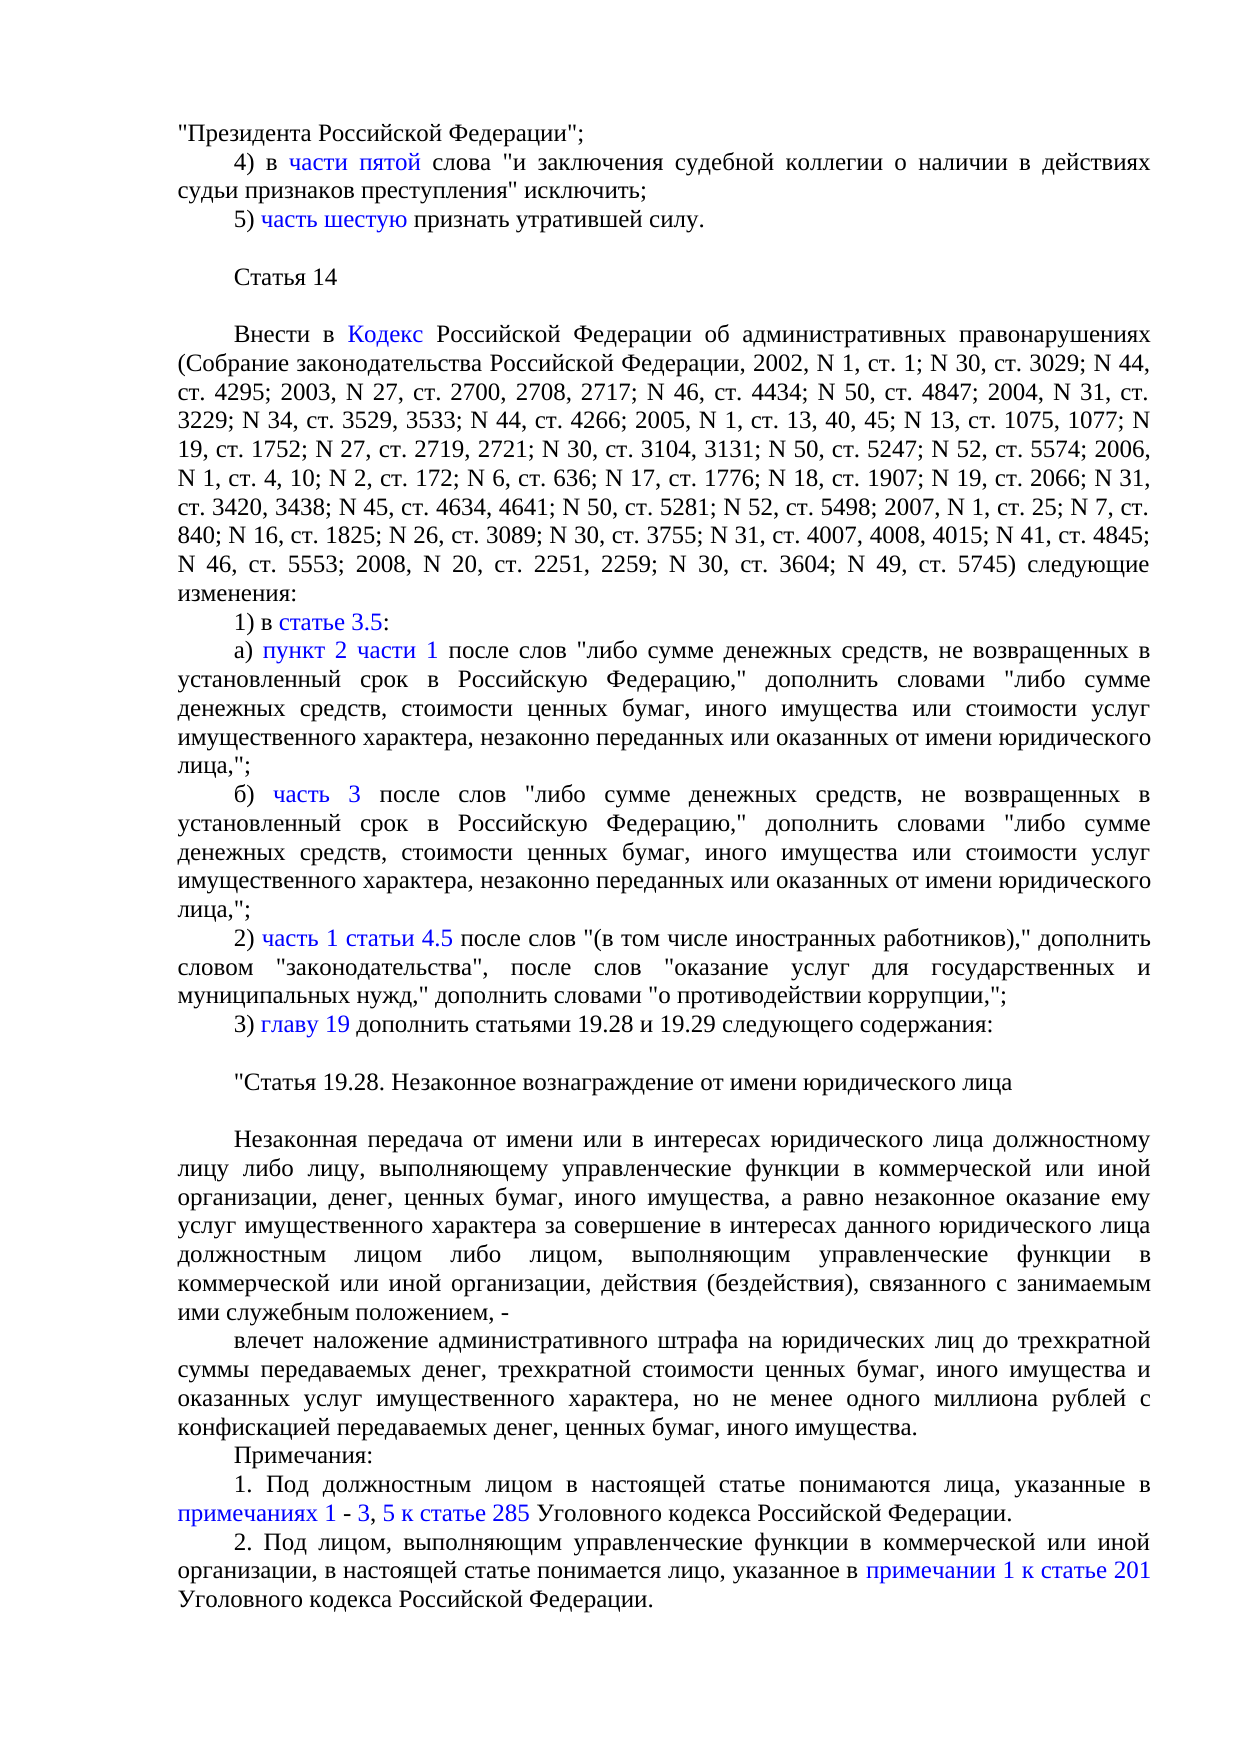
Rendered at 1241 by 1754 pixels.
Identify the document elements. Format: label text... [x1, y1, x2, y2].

text 1. Под должностным лицом в настоящей статье понимаются лица, указанные в примечаниях 1 - 3, 5 к статье 285 Уголовного кодекса Российской Федерации. [177, 1469, 1152, 1527]
text "Статья 19.28. Незаконное вознаграждение от имени юридического лица [177, 1067, 1152, 1096]
text Внести в Кодекс Российской Федерации об административных правонарушениях (Собрание законодательства Российской Федерации, 2002, N 1, ст. 1; N 30, ст. 3029; N 44, ст. 4295; 2003, N 27, ст. 2700, 2708, 2717; N 46, ст. 4434; N 50, ст. 4847; 2004, N 31, ст. 3229; N 34, ст. 3529, 3533; N 44, ст. 4266; 2005, N 1, ст. 13, 40, 45; N 13, ст. 1075, 1077; N 19, ст. 1752; N 27, ст. 2719, 2721; N 30, ст. 3104, 3131; N 50, ст. 5247; N 52, ст. 5574; 2006, N 1, ст. 4, 10; N 2, ст. 172; N 6, ст. 636; N 17, ст. 1776; N 18, ст. 1907; N 19, ст. 2066; N 31, ст. 3420, 3438; N 45, ст. 4634, 4641; N 50, ст. 5281; N 52, ст. 5498; 2007, N 1, ст. 25; N 7, ст. 840; N 16, ст. 1825; N 26, ст. 3089; N 30, ст. 3755; N 31, ст. 4007, 4008, 4015; N 41, ст. 4845; N 46, ст. 5553; 2008, N 20, ст. 2251, 2259; N 30, ст. 3604; N 49, ст. 5745) следующие изменения: [177, 319, 1152, 607]
text а) пункт 2 части 1 после слов "либо сумме денежных средств, не возвращенных в установленный срок в Российскую Федерацию," дополнить словами "либо сумме денежных средств, стоимости ценных бумаг, иного имущества или стоимости услуг имущественного характера, незаконно переданных или оказанных от имени юридического лица,"; [177, 636, 1152, 779]
text 4) в части пятой слова "и заключения судебной коллегии о наличии в действиях судьи признаков преступления" исключить; [177, 147, 1152, 204]
text 3) главу 19 дополнить статьями 19.28 и 19.29 следующего содержания: [177, 1009, 1152, 1038]
text Незаконная передача от имени или в интересах юридического лица должностному лицу либо лицу, выполняющему управленческие функции в коммерческой или иной организации, денег, ценных бумаг, иного имущества, а равно незаконное оказание ему услуг имущественного характера за совершение в интересах данного юридического лица должностным лицом либо лицом, выполняющим управленческие функции в коммерческой или иной организации, действия (бездействия), связанного с занимаемым ими служебным положением, - [177, 1124, 1152, 1326]
text влечет наложение административного штрафа на юридических лиц до трехкратной суммы передаваемых денег, трехкратной стоимости ценных бумаг, иного имущества и оказанных услуг имущественного характера, но не менее одного миллиона рублей с конфискацией передаваемых денег, ценных бумаг, иного имущества. [177, 1326, 1152, 1441]
text 2) часть 1 статьи 4.5 после слов "(в том числе иностранных работников)," дополнить словом "законодательства", после слов "оказание услуг для государственных и муниципальных нужд," дополнить словами "о противодействии коррупции,"; [177, 923, 1152, 1009]
text 1) в статье 3.5: [177, 607, 1152, 636]
text 5) часть шестую признать утратившей силу. [177, 204, 1152, 233]
text 2. Под лицом, выполняющим управленческие функции в коммерческой или иной организации, в настоящей статье понимается лицо, указанное в примечании 1 к статье 201 Уголовного кодекса Российской Федерации. [177, 1527, 1152, 1613]
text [177, 118, 1152, 147]
text Статья 14 [177, 262, 1152, 291]
text Примечания: [177, 1441, 1152, 1469]
text б) часть 3 после слов "либо сумме денежных средств, не возвращенных в установленный срок в Российскую Федерацию," дополнить словами "либо сумме денежных средств, стоимости ценных бумаг, иного имущества или стоимости услуг имущественного характера, незаконно переданных или оказанных от имени юридического лица,"; [177, 779, 1152, 923]
